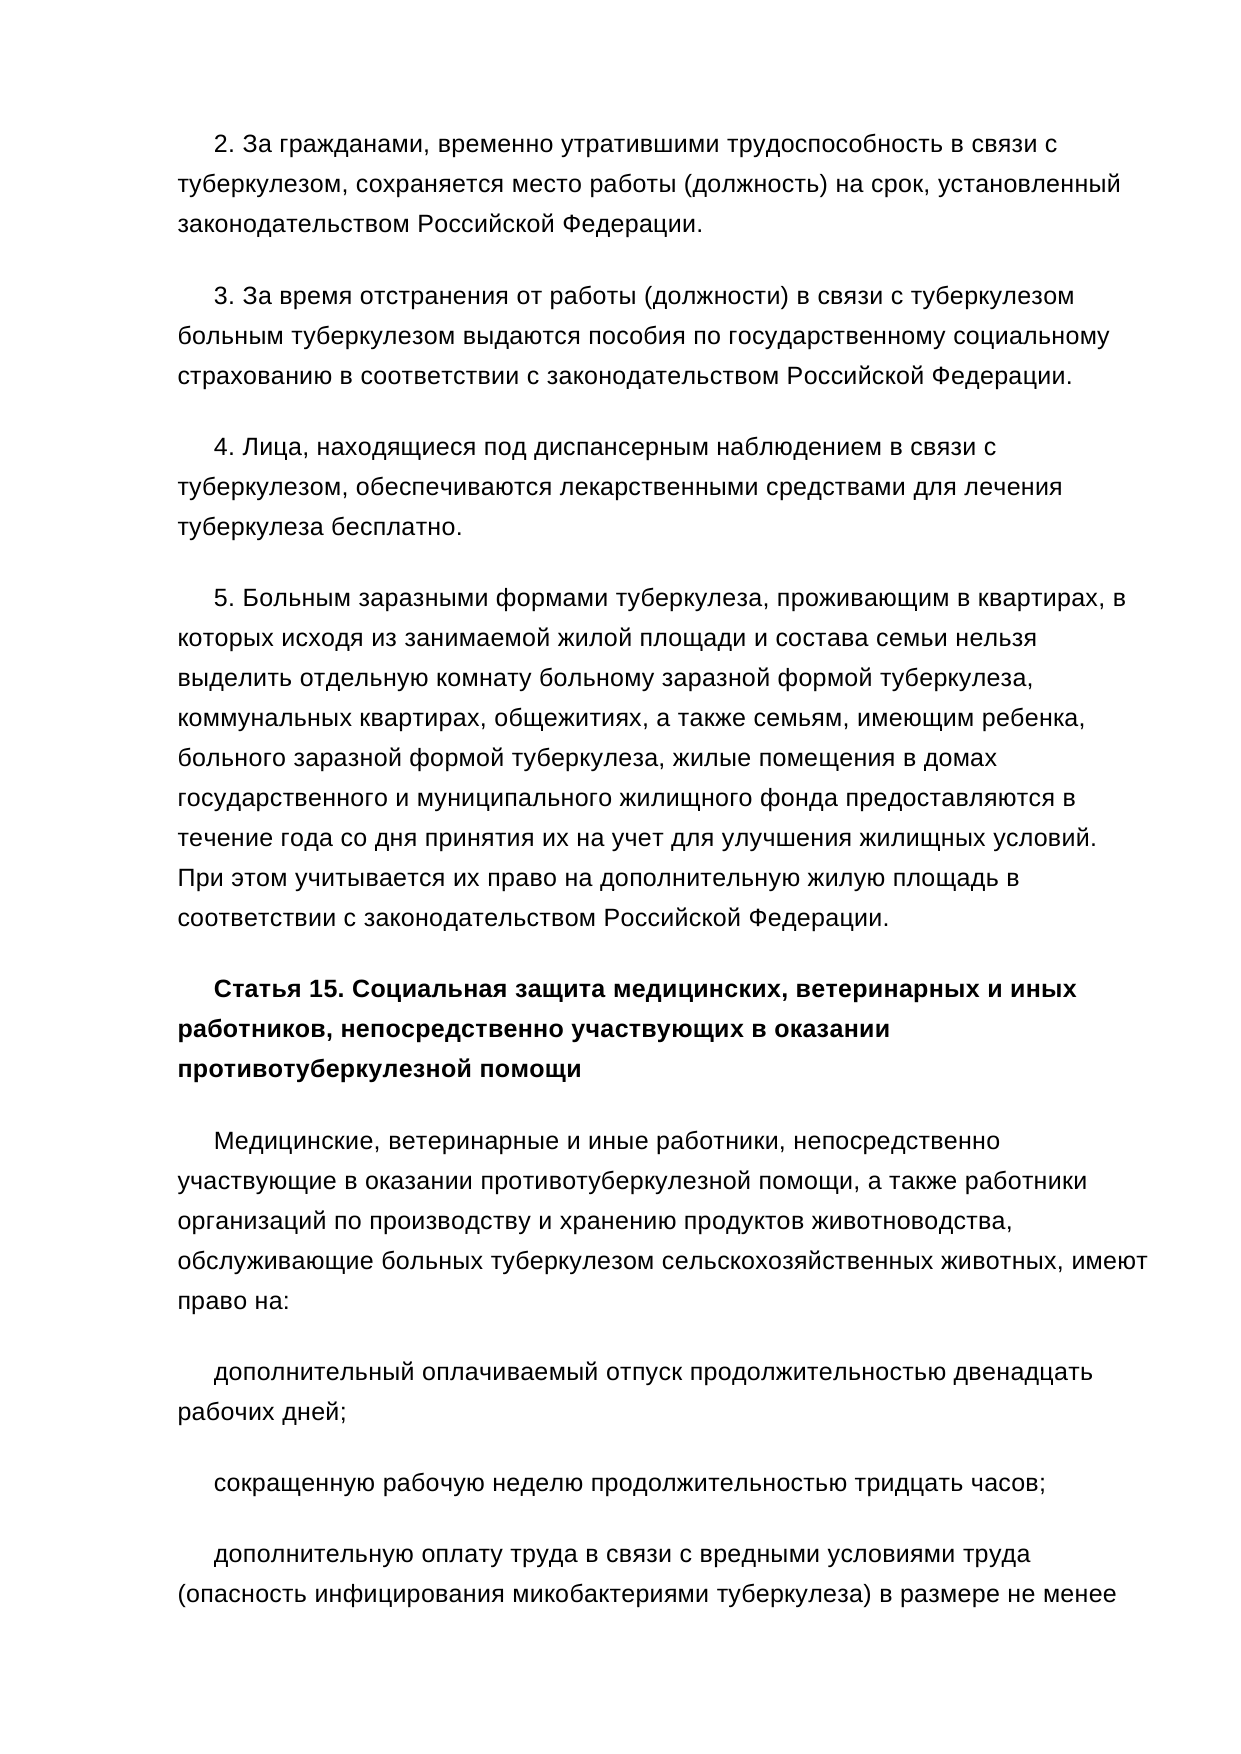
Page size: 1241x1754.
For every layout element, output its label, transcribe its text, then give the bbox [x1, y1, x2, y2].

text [177, 1528, 1152, 1608]
text Медицинские, ветеринарные и иные работники, непосредственно участвующие в оказании противотуберкулезной помощи, а также работники организаций по производству и хранению продуктов животноводства, обслуживающие больных туберкулезом сельскохозяйственных животных, имеют право на: [177, 1114, 1152, 1314]
text 4. Лица, находящиеся под диспансерным наблюдением в связи с туберкулезом, обеспечиваются лекарственными средствами для лечения туберкулеза бесплатно. [177, 421, 1152, 541]
text 3. За время отстранения от работы (должности) в связи с туберкулезом больным туберкулезом выдаются пособия по государственному социальному страхованию в соответствии с законодательством Российской Федерации. [177, 269, 1152, 389]
text 5. Больным заразными формами туберкулеза, проживающим в квартирах, в которых исходя из занимаемой жилой площади и состава семьи нельзя выделить отдельную комнату больному заразной формой туберкулеза, коммунальных квартирах, общежитиях, а также семьям, имеющим ребенка, больного заразной формой туберкулеза, жилые помещения в домах государственного и муниципального жилищного фонда предоставляются в течение года со дня принятия их на учет для улучшения жилищных условий. При этом учитывается их право на дополнительную жилую площадь в соответствии с законодательством Российской Федерации. [177, 572, 1152, 932]
text дополнительный оплачиваемый отпуск продолжительностью двенадцать рабочих дней; [177, 1346, 1152, 1426]
text сокращенную рабочую неделю продолжительностью тридцать часов; [177, 1457, 1152, 1497]
text 2. За гражданами, временно утратившими трудоспособность в связи с туберкулезом, сохраняется место работы (должность) на срок, установленный законодательством Российской Федерации. [177, 118, 1152, 238]
text Статья 15. Социальная защита медицинских, ветеринарных и иных работников, непосредственно участвующих в оказании противотуберкулезной помощи [177, 963, 1152, 1083]
